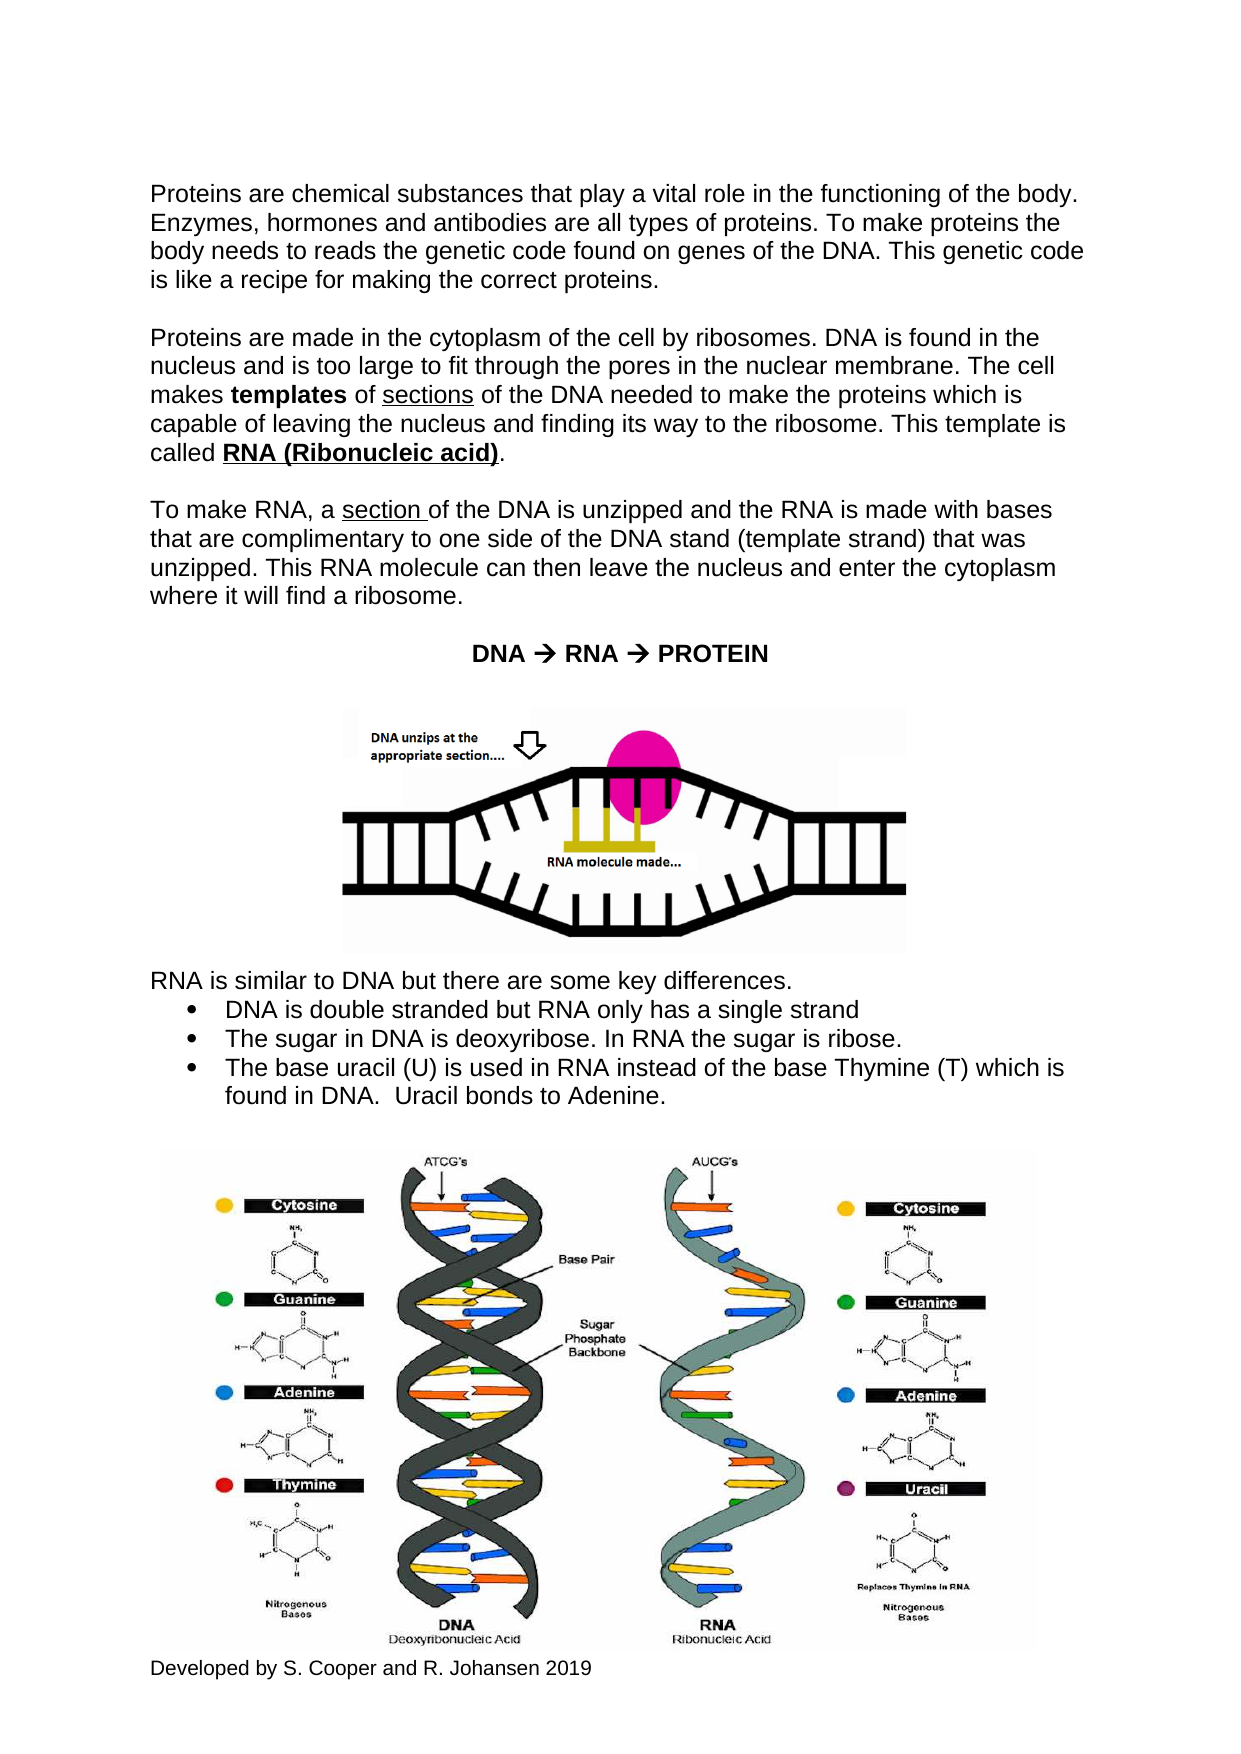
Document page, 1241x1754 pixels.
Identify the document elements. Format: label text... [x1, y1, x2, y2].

list The base uracil (U) is used in RNA instead of the base Thymine (T) which is found in DNA. Uracil bonds to Adenine. [187, 1052, 1090, 1110]
list DNA is double stranded but RNA only has a single strand [187, 995, 1090, 1024]
picture [158, 1148, 1037, 1651]
picture [311, 696, 930, 966]
text Proteins are chemical substances that play a vital role in the functioning of the body. Enzymes, hormones and antibodies are all types of proteins. To make proteins the body needs to reads the genetic code found on genes of the DNA. This genetic code is like a recipe for making the correct proteins. [150, 179, 1090, 294]
list The sugar in DNA is deoxyribose. In RNA the sugar is ribose. [187, 1024, 1090, 1052]
text To make RNA, a section of the DNA is unzipped and the RNA is made with bases that are complimentary to one side of the DNA stand (template strand) that was unzipped. This RNA molecule can then leave the nucleus and enter the cytoplasm where it will find a ribosome. [150, 495, 1090, 610]
text Proteins are made in the cytoplasm of the cell by ribosomes. DNA is found in the nucleus and is too large to fit through the pores in the nuclear membrane. The cell makes templates of sections of the DNA needed to make the proteins which is capable of leaving the nucleus and finding its way to the ribosome. This template is called RNA (Ribonucleic acid). [150, 322, 1090, 466]
text DNA RNA PROTEIN [150, 639, 1090, 668]
text RNA is similar to DNA but there are some key differences. [150, 966, 1090, 995]
